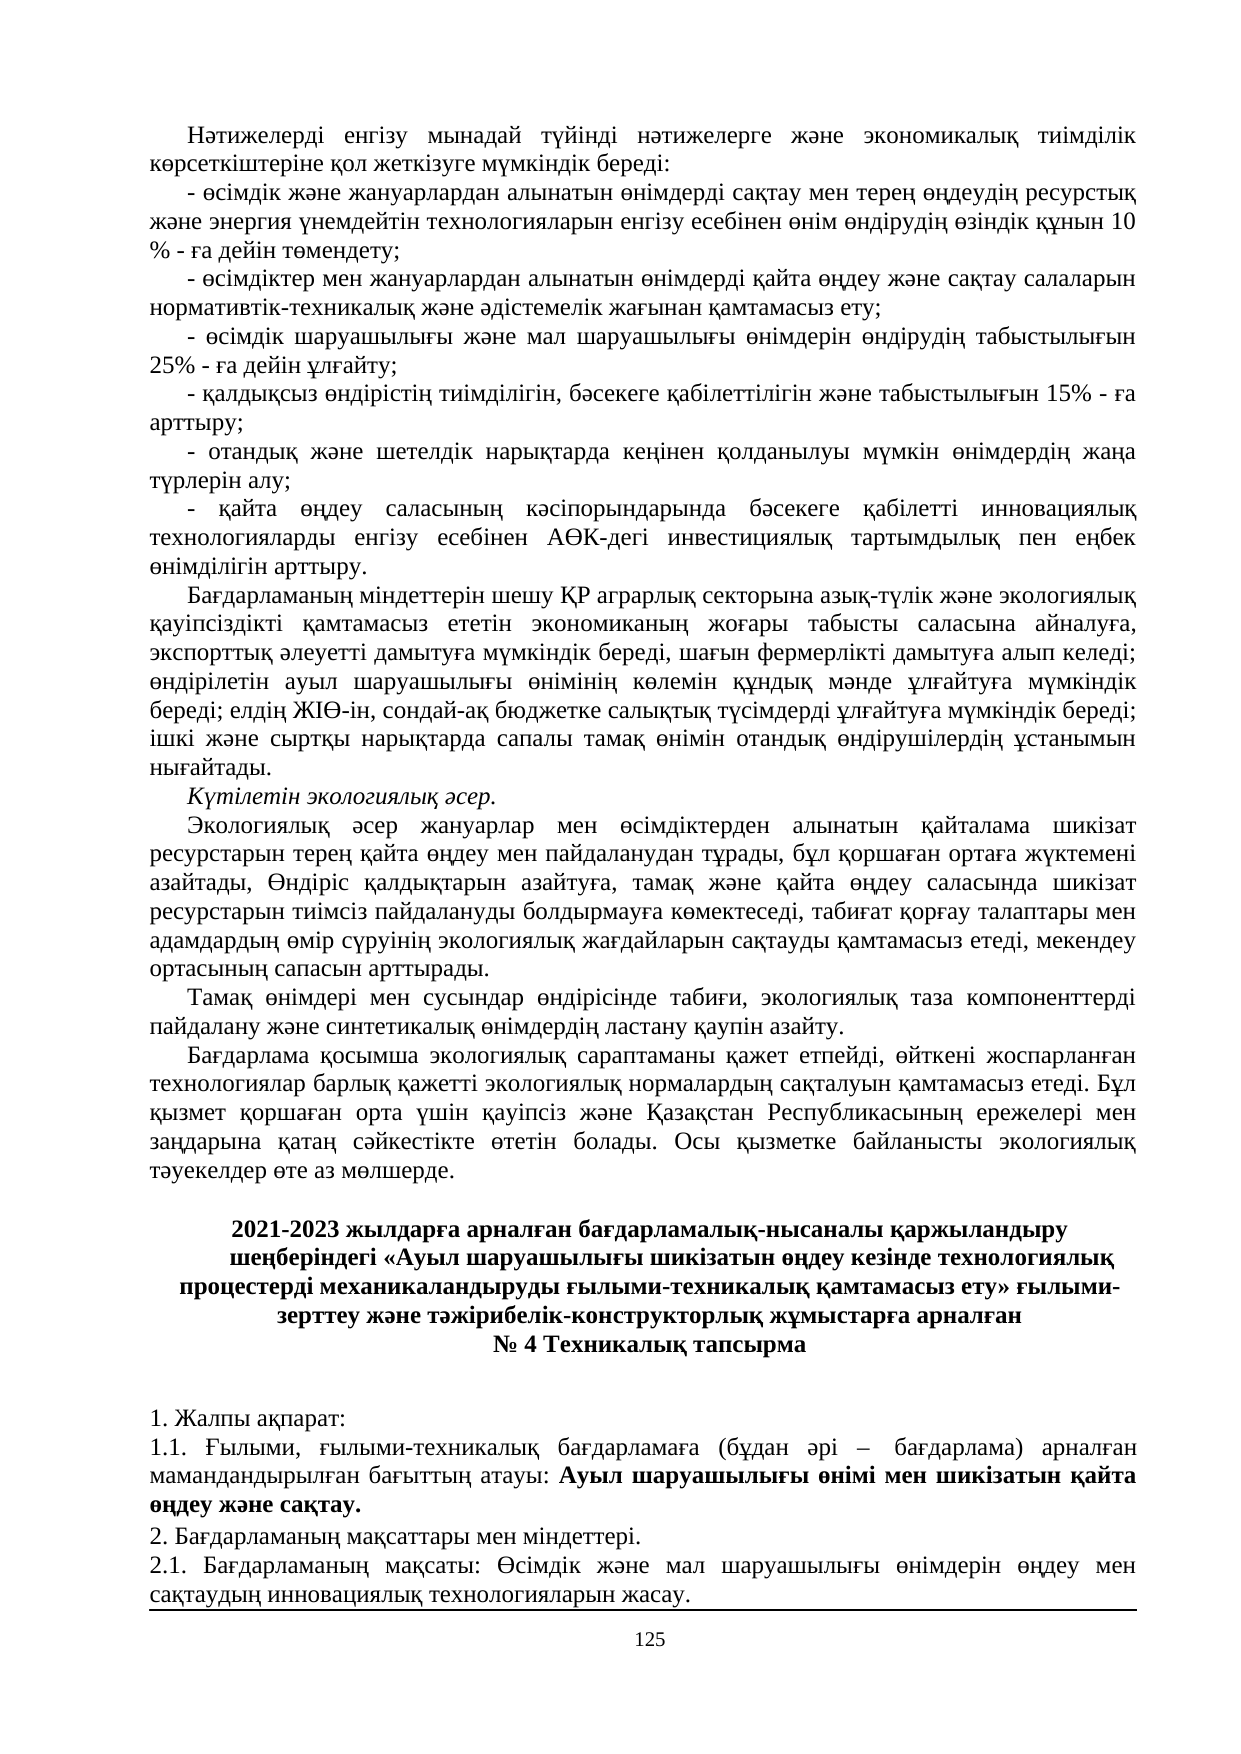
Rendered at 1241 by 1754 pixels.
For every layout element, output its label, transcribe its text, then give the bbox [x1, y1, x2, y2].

text № 4 Техникалық тапсырма [148, 1329, 1152, 1357]
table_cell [148, 1520, 1139, 1627]
table_header 1. Жалпы ақпарат: 1.1. Ғылыми, ғылыми-техникалық бағдарламаға (бұдан әрі – бағдарлама) арналған мамандандырылған бағыттың атауы: Ауыл шаруашылығы өнімі мен шикізатын қайта өңдеу және сақтау. [148, 1402, 1139, 1520]
text 2021-2023 жылдарға арналған бағдарламалық-нысаналы қаржыландыру [148, 1214, 1152, 1242]
text шеңберіндегі «Ауыл шаруашылығы шикізатын өңдеу кезінде технологиялық процестерді механикаландыруды ғылыми-техникалық қамтамасыз ету» ғылыми-зерттеу және тәжірибелік-конструкторлық жұмыстарға арналған [148, 1242, 1152, 1329]
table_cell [148, 118, 1139, 1185]
